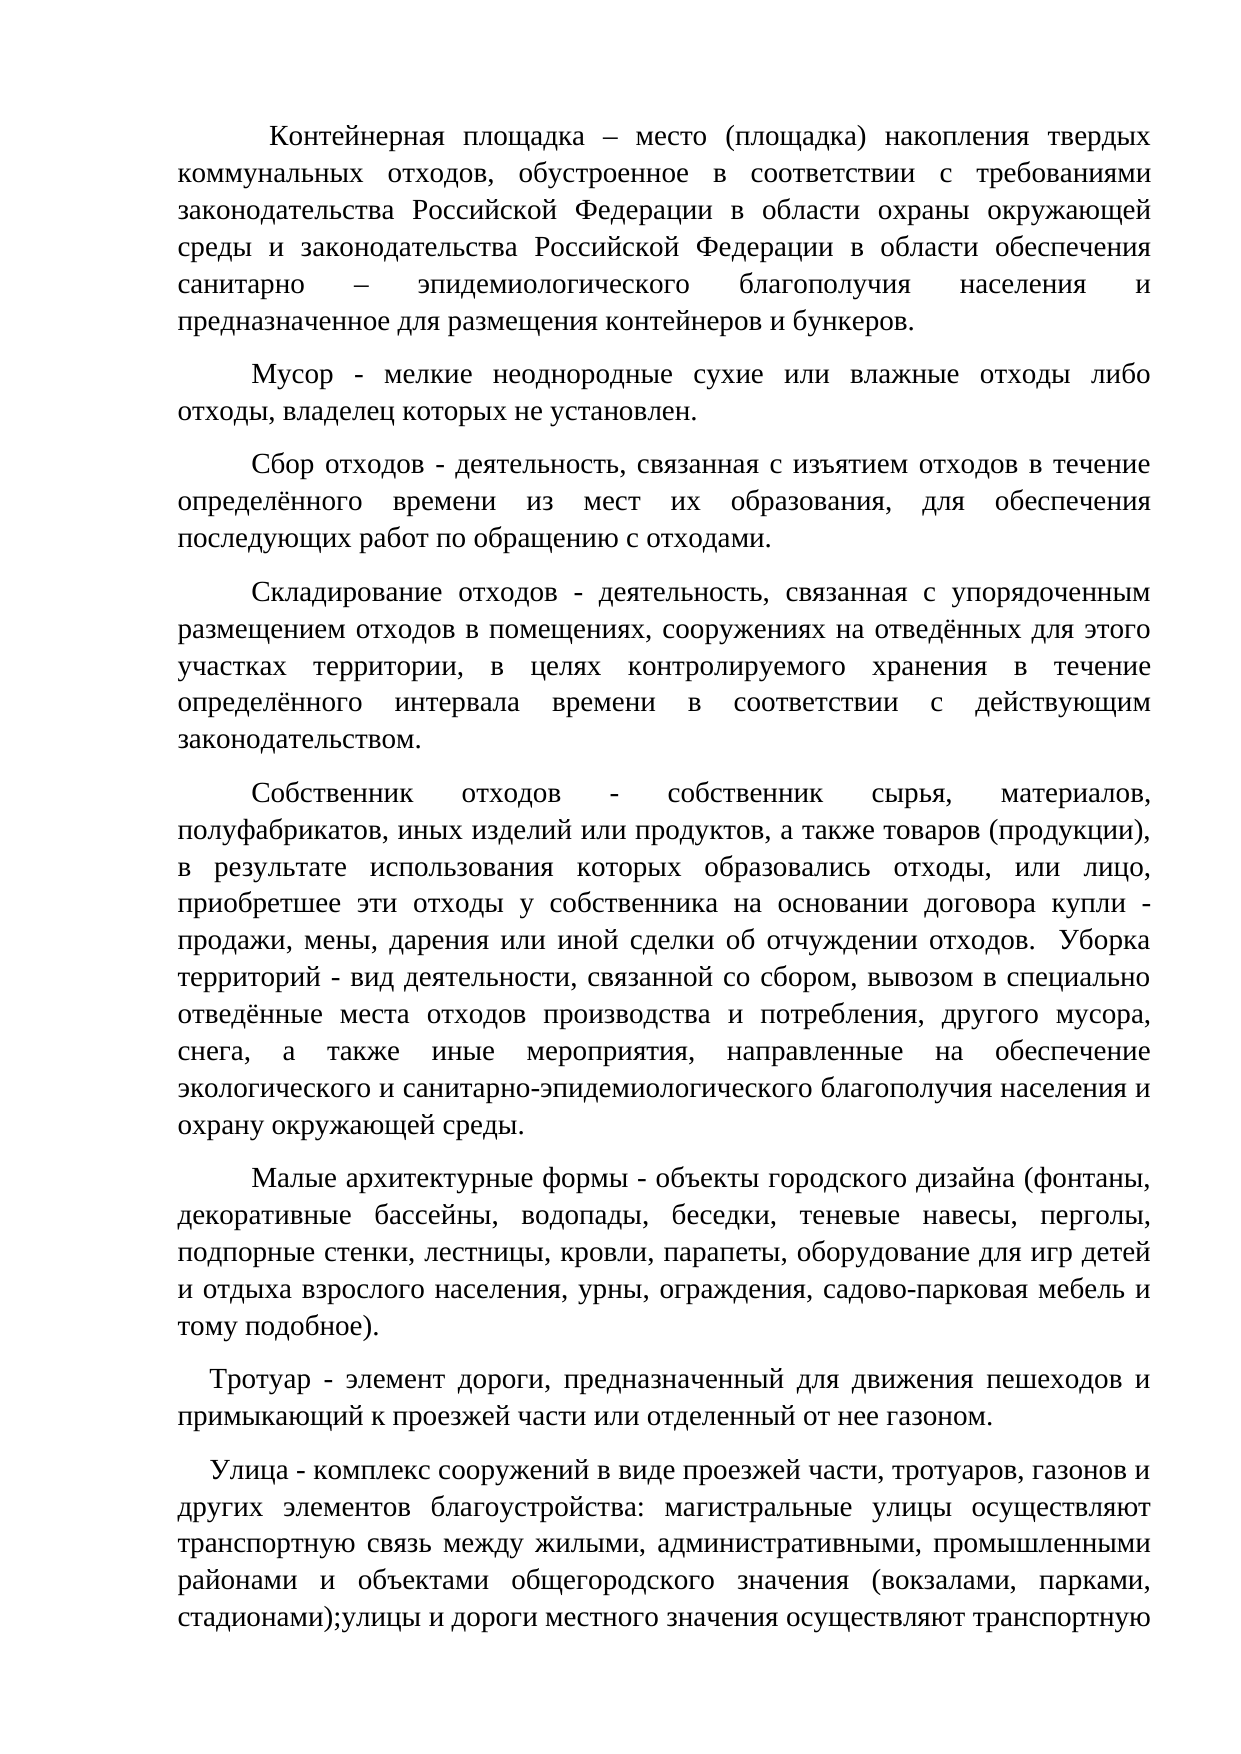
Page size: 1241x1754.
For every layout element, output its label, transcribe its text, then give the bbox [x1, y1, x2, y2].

text Контейнерная площадка – место (площадка) накопления твердых коммунальных отходов, обустроенное в соответствии с требованиями законодательства Российской Федерации в области охраны окружающей среды и законодательства Российской Федерации в области обеспечения санитарно – эпидемиологического благополучия населения и предназначенное для размещения контейнеров и бункеров. [177, 118, 1152, 336]
text Собственник отходов - собственник сырья, материалов, полуфабрикатов, иных изделий или продуктов, а также товаров (продукции), в результате использования которых образовались отходы, или лицо, приобретшее эти отходы у собственника на основании договора купли -продажи, мены, дарения или иной сделки об отчуждении отходов. Уборка территорий - вид деятельности, связанной со сбором, вывозом в специально отведённые места отходов производства и потребления, другого мусора, снега, а также иные мероприятия, направленные на обеспечение экологического и санитарно-эпидемиологического благополучия населения и охрану окружающей среды. [177, 775, 1152, 1140]
text Складирование отходов - деятельность, связанная с упорядоченным размещением отходов в помещениях, сооружениях на отведённых для этого участках территории, в целях контролируемого хранения в течение определённого интервала времени в соответствии с действующим законодательством. [177, 574, 1152, 755]
text Сбор отходов - деятельность, связанная с изъятием отходов в течение определённого времени из мест их образования, для обеспечения последующих работ по обращению с отходами. [177, 447, 1152, 554]
text Тротуар - элемент дороги, предназначенный для движения пешеходов и примыкающий к проезжей части или отделенный от нее газоном. [177, 1361, 1152, 1432]
text Мусор - мелкие неоднородные сухие или влажные отходы либо отходы, владелец которых не установлен. [177, 356, 1152, 427]
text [177, 1452, 1152, 1633]
text Малые архитектурные формы - объекты городского дизайна (фонтаны, декоративные бассейны, водопады, беседки, теневые навесы, перголы, подпорные стенки, лестницы, кровли, парапеты, оборудование для игр детей и отдыха взрослого населения, урны, ограждения, садово-парковая мебель и тому подобное). [177, 1160, 1152, 1341]
